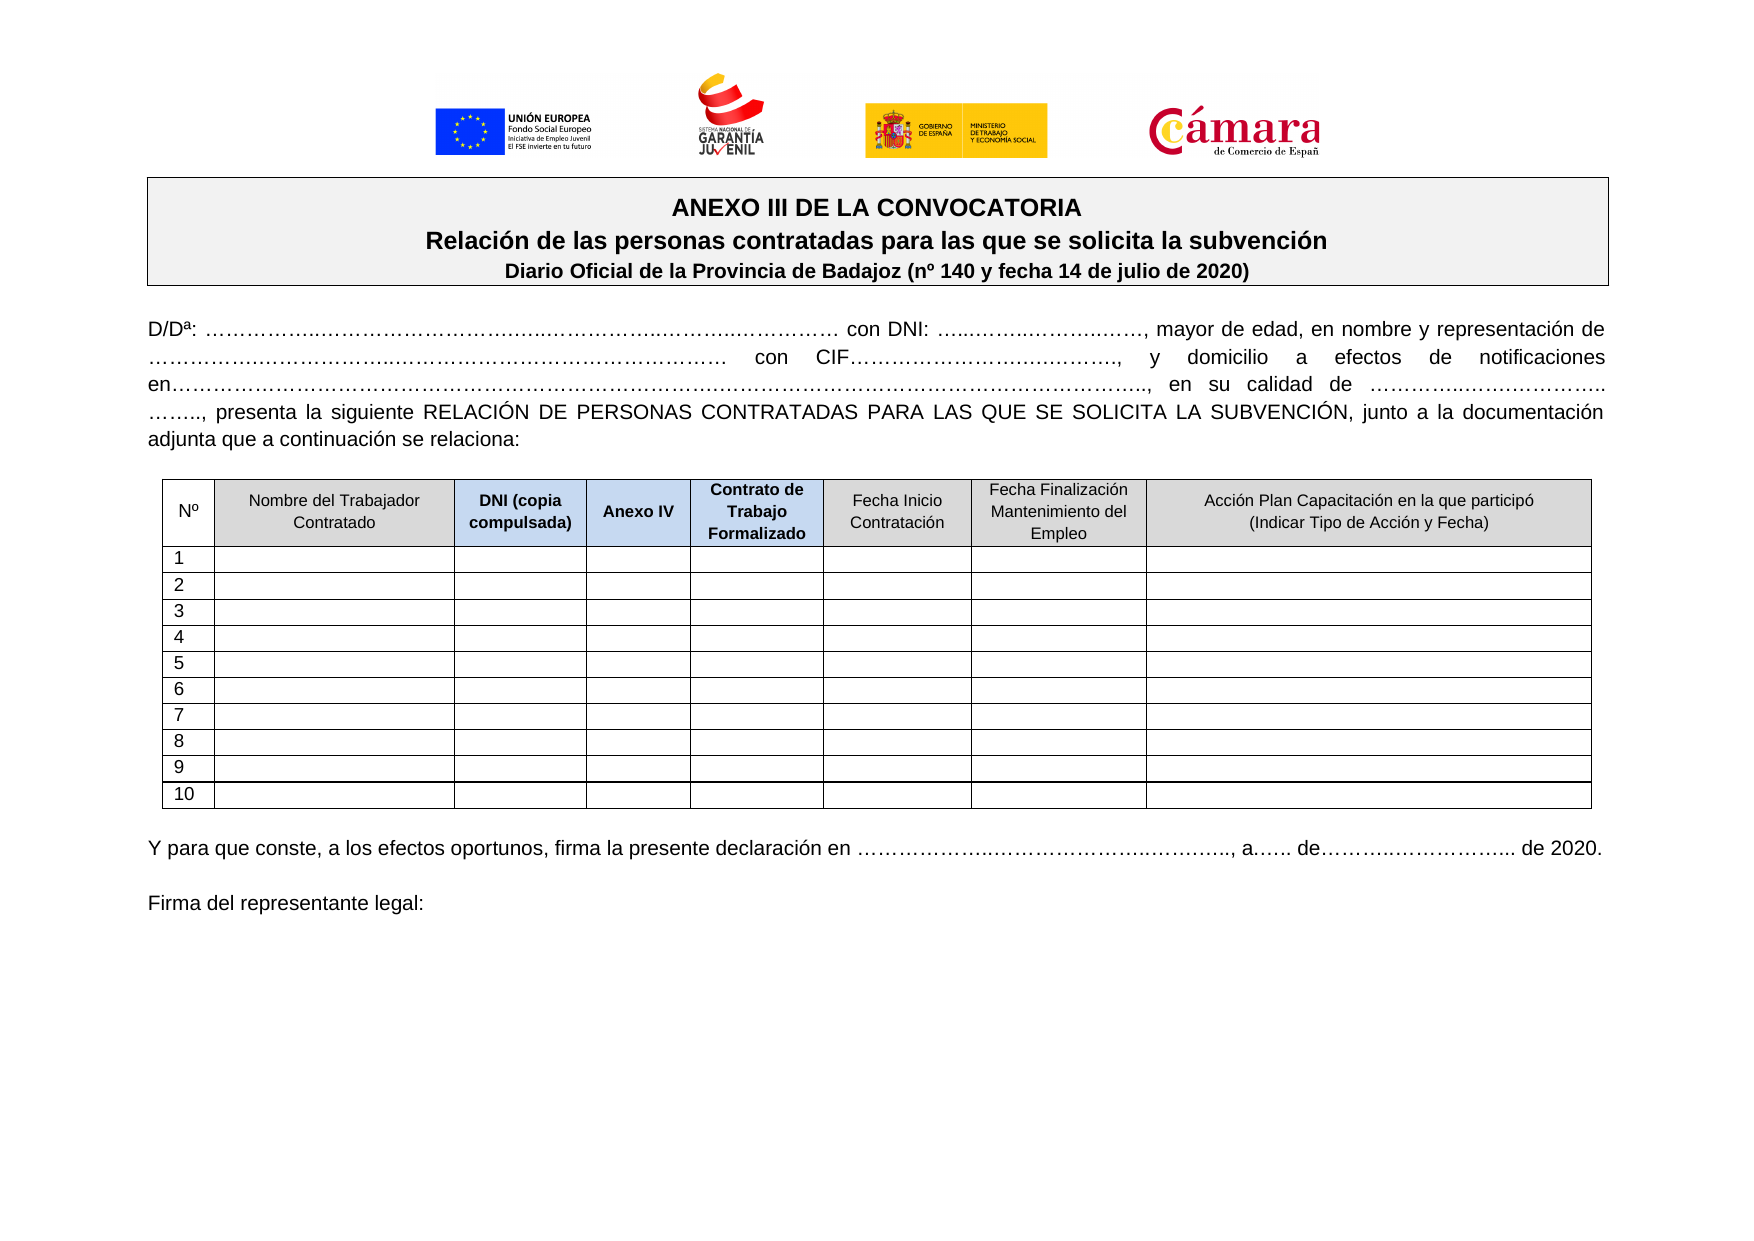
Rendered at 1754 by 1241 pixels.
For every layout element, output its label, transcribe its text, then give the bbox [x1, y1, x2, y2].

table_cell [972, 573, 1146, 598]
table_header Fecha Inicio Contratación [824, 480, 971, 546]
table_cell 1 [163, 547, 214, 572]
text Diario Oficial de la Provincia de Badajoz (nº 140 y fecha 14 de julio de 2020) [148, 243, 1608, 285]
table_cell 3 [163, 600, 214, 624]
table_cell [455, 704, 586, 729]
table_cell [824, 704, 971, 729]
table_cell [215, 730, 454, 755]
table_cell [587, 704, 690, 729]
table_cell [691, 652, 823, 677]
table_cell [1147, 704, 1591, 729]
table_cell 2 [163, 573, 214, 598]
table_cell [587, 730, 690, 755]
table_cell [691, 626, 823, 651]
table_cell [824, 547, 971, 572]
table_cell [824, 730, 971, 755]
table_header Contrato de Trabajo Formalizado [691, 480, 823, 546]
table_cell [1147, 678, 1591, 703]
table_cell [215, 704, 454, 729]
table_cell [215, 678, 454, 703]
table_cell [824, 652, 971, 677]
table_cell [691, 783, 823, 808]
table_cell 6 [163, 678, 214, 703]
table_cell [1147, 600, 1591, 624]
table_cell [824, 783, 971, 808]
table_cell [824, 678, 971, 703]
table_cell [824, 756, 971, 781]
table_cell [455, 573, 586, 598]
table_cell [587, 783, 690, 808]
table_cell [691, 704, 823, 729]
table_cell [1147, 626, 1591, 651]
text Firma del representante legal: [148, 891, 1606, 915]
table_cell [455, 783, 586, 808]
table_cell [691, 730, 823, 755]
table_cell [215, 652, 454, 677]
table_header Nº [163, 480, 214, 546]
table_header Fecha Finalización Mantenimiento del Empleo [972, 480, 1146, 546]
table_cell [1147, 547, 1591, 572]
table_cell [587, 756, 690, 781]
table_cell [1147, 756, 1591, 781]
table_header Acción Plan Capacitación en la que participó (Indicar Tipo de Acción y Fecha) [1147, 480, 1591, 546]
table_cell [215, 547, 454, 572]
table_cell [455, 652, 586, 677]
table_header Anexo IV [587, 480, 690, 546]
text ANEXO III DE LA CONVOCATORIA [148, 178, 1608, 210]
text Relación de las personas contratadas para las que se solicita la subvención [148, 210, 1608, 243]
table_cell [215, 756, 454, 781]
table_cell [824, 626, 971, 651]
table_cell [455, 756, 586, 781]
table_cell [587, 678, 690, 703]
table_cell [1147, 652, 1591, 677]
table_cell [587, 626, 690, 651]
table_cell 10 [163, 783, 214, 808]
table_cell [972, 600, 1146, 624]
table_cell 7 [163, 704, 214, 729]
table_cell [972, 547, 1146, 572]
table_cell [824, 600, 971, 624]
text D/Dª: ……………..……………………….…..……………..………..…………… con DNI: …...……..………..……, mayor de edad, en nombre y representación de …………….………………..………………………………………… con CIF…………………….….………., y domicilio a efectos de notificaciones en…………………………………………………………………….…………………………………………………….., en su calidad de …………..…….…………..…….., presenta la siguiente RELACIÓN DE PERSONAS CONTRATADAS PARA LAS QUE SE SOLICITA LA SUBVENCIÓN, junto a la documentación adjunta que a continuación se relaciona: [148, 317, 1606, 451]
table_cell [587, 547, 690, 572]
table_cell [455, 626, 586, 651]
table_cell [455, 547, 586, 572]
table_cell 8 [163, 730, 214, 755]
table_cell [215, 600, 454, 624]
table_cell [691, 756, 823, 781]
table_cell [455, 730, 586, 755]
table_cell [1147, 573, 1591, 598]
table_cell [1147, 730, 1591, 755]
table_header DNI (copia compulsada) [455, 480, 586, 546]
table_cell [972, 704, 1146, 729]
table_cell 5 [163, 652, 214, 677]
table_cell [691, 600, 823, 624]
table_cell [215, 573, 454, 598]
table_cell [691, 678, 823, 703]
table_cell [691, 547, 823, 572]
table_cell 9 [163, 756, 214, 781]
table_cell [972, 783, 1146, 808]
table_cell 4 [163, 626, 214, 651]
table_cell [587, 600, 690, 624]
table_cell [972, 730, 1146, 755]
table_cell [455, 600, 586, 624]
table_cell [587, 573, 690, 598]
table_cell [972, 678, 1146, 703]
table_cell [1147, 783, 1591, 808]
table_cell [215, 626, 454, 651]
table_cell [972, 756, 1146, 781]
table_cell [691, 573, 823, 598]
table_cell [215, 783, 454, 808]
table_cell [972, 626, 1146, 651]
text Y para que conste, a los efectos oportunos, firma la presente declaración en ………………..…………………..…….….., a.….. de………..……………... de 2020. [148, 836, 1606, 860]
table_cell [455, 678, 586, 703]
table_cell [587, 652, 690, 677]
table_cell [824, 573, 971, 598]
table_cell [972, 652, 1146, 677]
table_header Nombre del Trabajador Contratado [215, 480, 454, 546]
